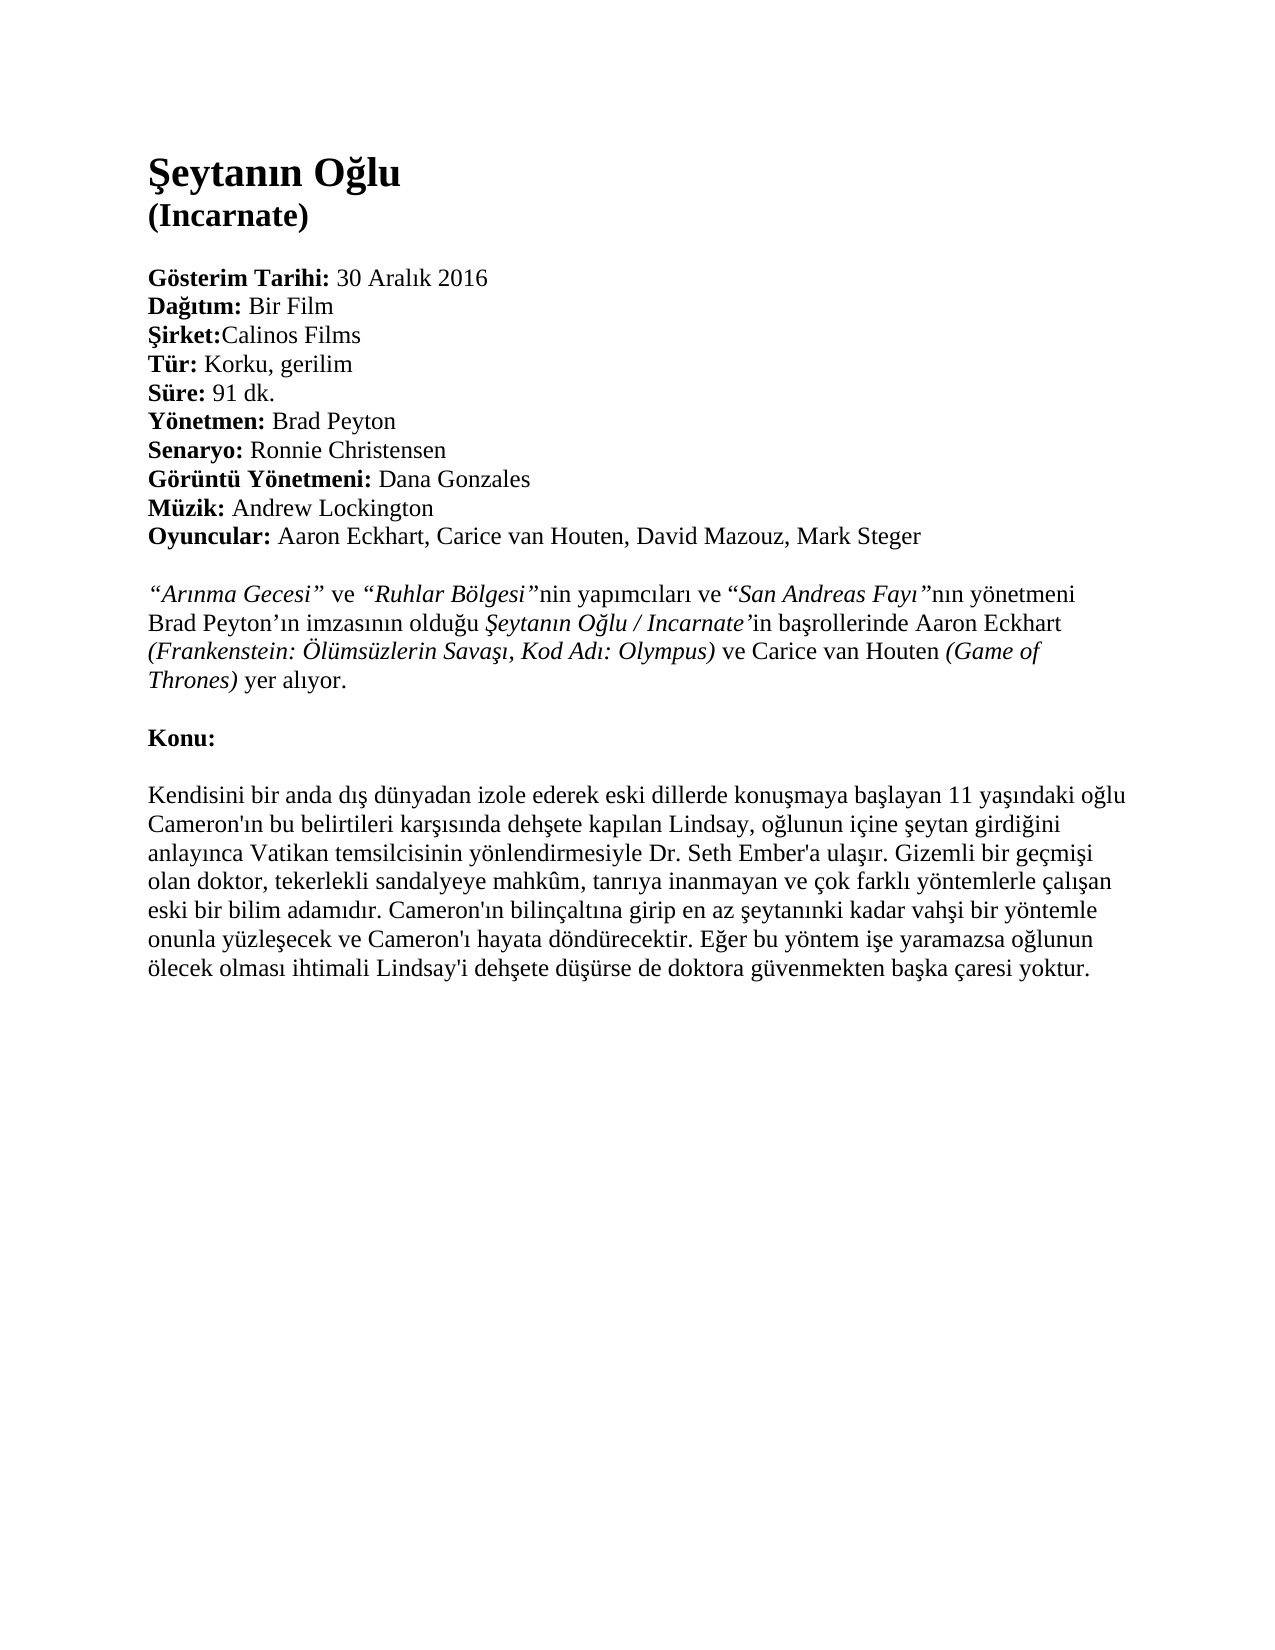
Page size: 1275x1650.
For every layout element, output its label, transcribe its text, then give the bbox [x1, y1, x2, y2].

text “Arınma Gecesi” ve “Ruhlar Bölgesi”nin yapımcıları ve “San Andreas Fayı”nın yönetmeni Brad Peyton’ın imzasının olduğu Şeytanın Oğlu / Incarnate’in başrollerinde Aaron Eckhart (Frankenstein: Ölümsüzlerin Savaşı, Kod Adı: Olympus) ve Carice van Houten (Game of Thrones) yer alıyor. [148, 579, 1127, 694]
text Senaryo: Ronnie Christensen [148, 435, 1127, 464]
text Müzik: Andrew Lockington [148, 493, 1127, 521]
text Tür: Korku, gerilim [148, 349, 1127, 378]
text Şirket: Calinos Films [148, 320, 1127, 349]
text Dağıtım: Bir Film [148, 291, 1127, 320]
text Oyuncular: Aaron Eckhart, Carice van Houten, David Mazouz, Mark Steger [148, 521, 1127, 550]
text Görüntü Yönetmeni: Dana Gonzales [148, 464, 1127, 493]
text Konu: [148, 723, 1127, 751]
text Kendisini bir anda dış dünyadan izole ederek eski dillerde konuşmaya başlayan 11 yaşındaki oğlu Cameron'ın bu belirtileri karşısında dehşete kapılan Lindsay, oğlunun içine şeytan girdiğini anlayınca Vatikan temsilcisinin yönlendirmesiyle Dr. Seth Ember'a ulaşır. Gizemli bir geçmişi olan doktor, tekerlekli sandalyeye mahkûm, tanrıya inanmayan ve çok farklı yöntemlerle çalışan eski bir bilim adamıdır. Cameron'ın bilinçaltına girip en az şeytanınki kadar vahşi bir yöntemle onunla yüzleşecek ve Cameron'ı hayata döndürecektir. Eğer bu yöntem işe yaramazsa oğlunun ölecek olması ihtimali Lindsay'i dehşete düşürse de doktora güvenmekten başka çaresi yoktur. [148, 780, 1127, 981]
text Süre: 91 dk. [148, 378, 1127, 406]
text Şeytanın Oğlu [148, 148, 1127, 196]
text Gösterim Tarihi: 30 Aralık 2016 [148, 263, 1127, 291]
text Yönetmen: Brad Peyton [148, 406, 1127, 435]
text (Incarnate) [148, 196, 1127, 234]
